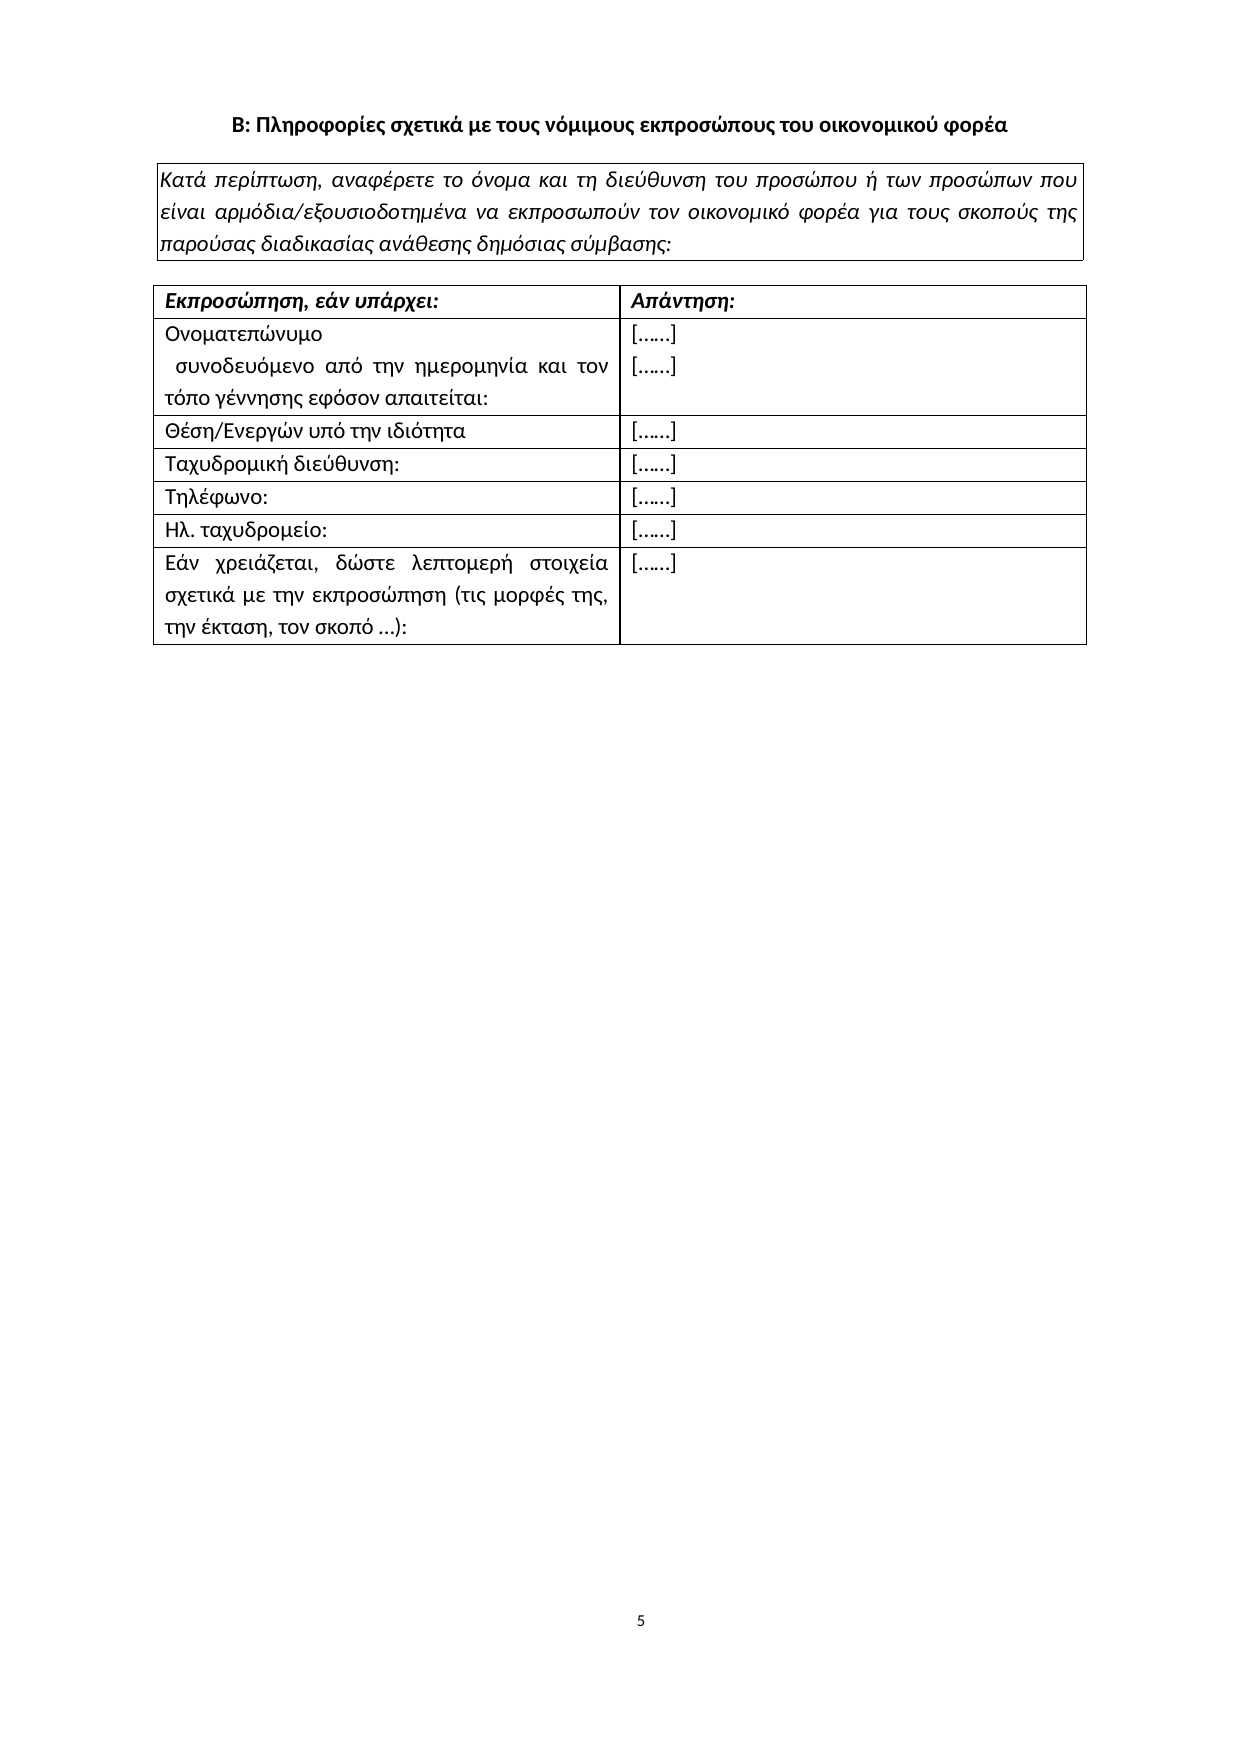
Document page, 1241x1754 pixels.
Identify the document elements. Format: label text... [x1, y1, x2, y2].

table_cell Εάν χρειάζεται, δώστε λεπτομερή στοιχεία σχετικά με την εκπροσώπηση (τις μορφές της, την έκταση, τον σκοπό …): [154, 548, 619, 644]
table_cell [……] [……] [621, 319, 1086, 415]
table_header Εκπροσώπηση, εάν υπάρχει: [154, 286, 619, 318]
text Β: Πληροφορίες σχετικά με τους νόμιμους εκπροσώπους του οικονομικού φορέα [159, 110, 1081, 138]
table_header Απάντηση: [621, 286, 1086, 318]
table_cell Θέση/Ενεργών υπό την ιδιότητα [154, 416, 619, 448]
table_cell Τηλέφωνο: [154, 482, 619, 514]
table_cell Ηλ. ταχυδρομείο: [154, 515, 619, 547]
table_cell [……] [621, 548, 1086, 644]
text Κατά περίπτωση, αναφέρετε το όνομα και τη διεύθυνση του προσώπου ή των προσώπων που είναι αρμόδια/εξουσιοδοτημένα να εκπροσωπούν τον οικονομικό φορέα για τους σκοπούς της παρούσας διαδικασίας ανάθεσης δημόσιας σύμβασης: [158, 164, 1083, 260]
table_cell Ονοματεπώνυμο συνοδευόμενο από την ημερομηνία και τον τόπο γέννησης εφόσον απαιτείται: [154, 319, 619, 415]
table_cell Ταχυδρομική διεύθυνση: [154, 449, 619, 481]
table_cell [……] [621, 515, 1086, 547]
table_cell [……] [621, 416, 1086, 448]
table_cell [……] [621, 482, 1086, 514]
table_cell [……] [621, 449, 1086, 481]
